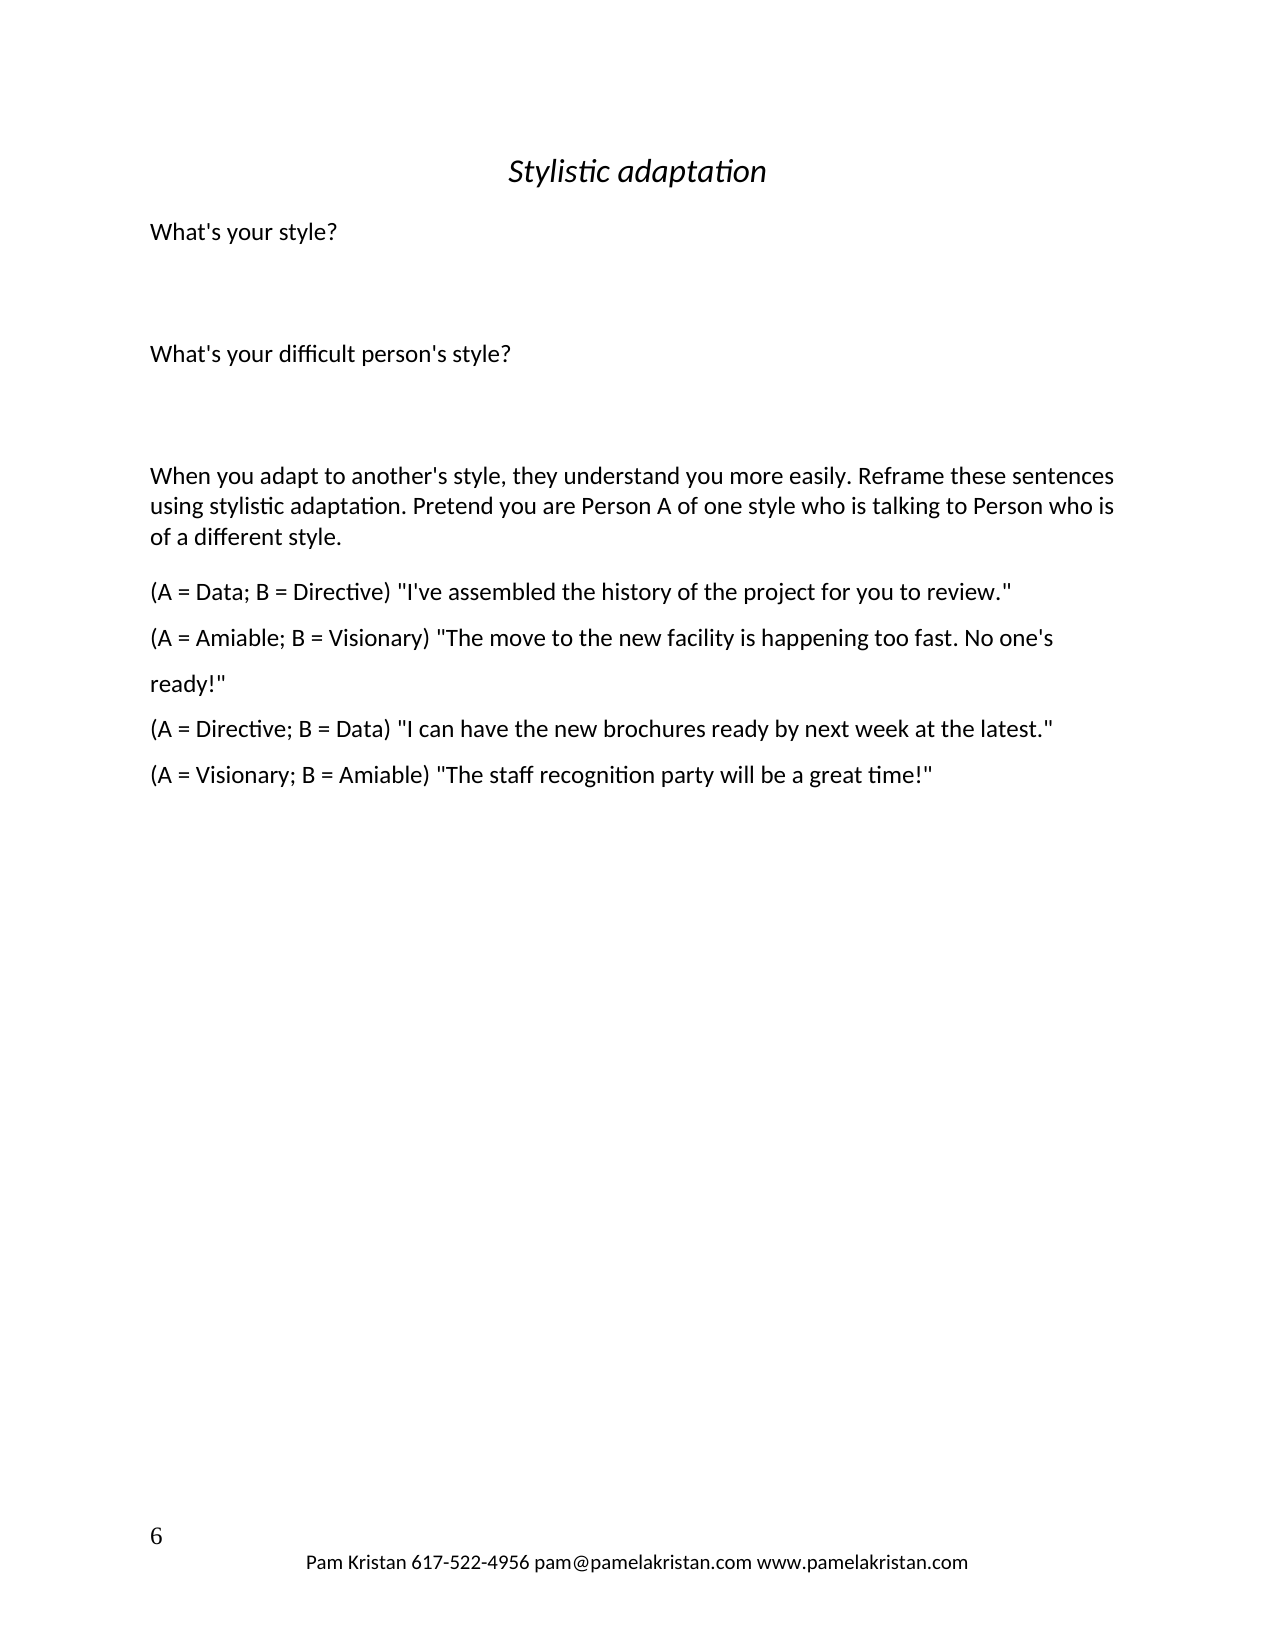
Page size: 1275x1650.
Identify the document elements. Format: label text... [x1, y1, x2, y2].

text (A = Directive; B = Data) "I can have the new brochures ready by next week at the latest." [150, 714, 1125, 744]
text (A = Amiable; B = Visionary) "The move to the new facility is happening too fast. No one's ready!" [150, 622, 1125, 698]
text (A = Data; B = Directive) "I've assembled the history of the project for you to review." [150, 576, 1125, 607]
text Stylistic adaptation [150, 150, 1125, 191]
text When you adapt to another's style, they understand you more easily. Reframe these sentences using stylistic adaptation. Pretend you are Person A of one style who is talking to Person who is of a different style. [150, 460, 1125, 551]
text What's your difficult person's style? [150, 338, 1125, 368]
text What's your style? [150, 216, 1125, 246]
text (A = Visionary; B = Amiable) "The staff recognition party will be a great time!" [150, 759, 1125, 790]
